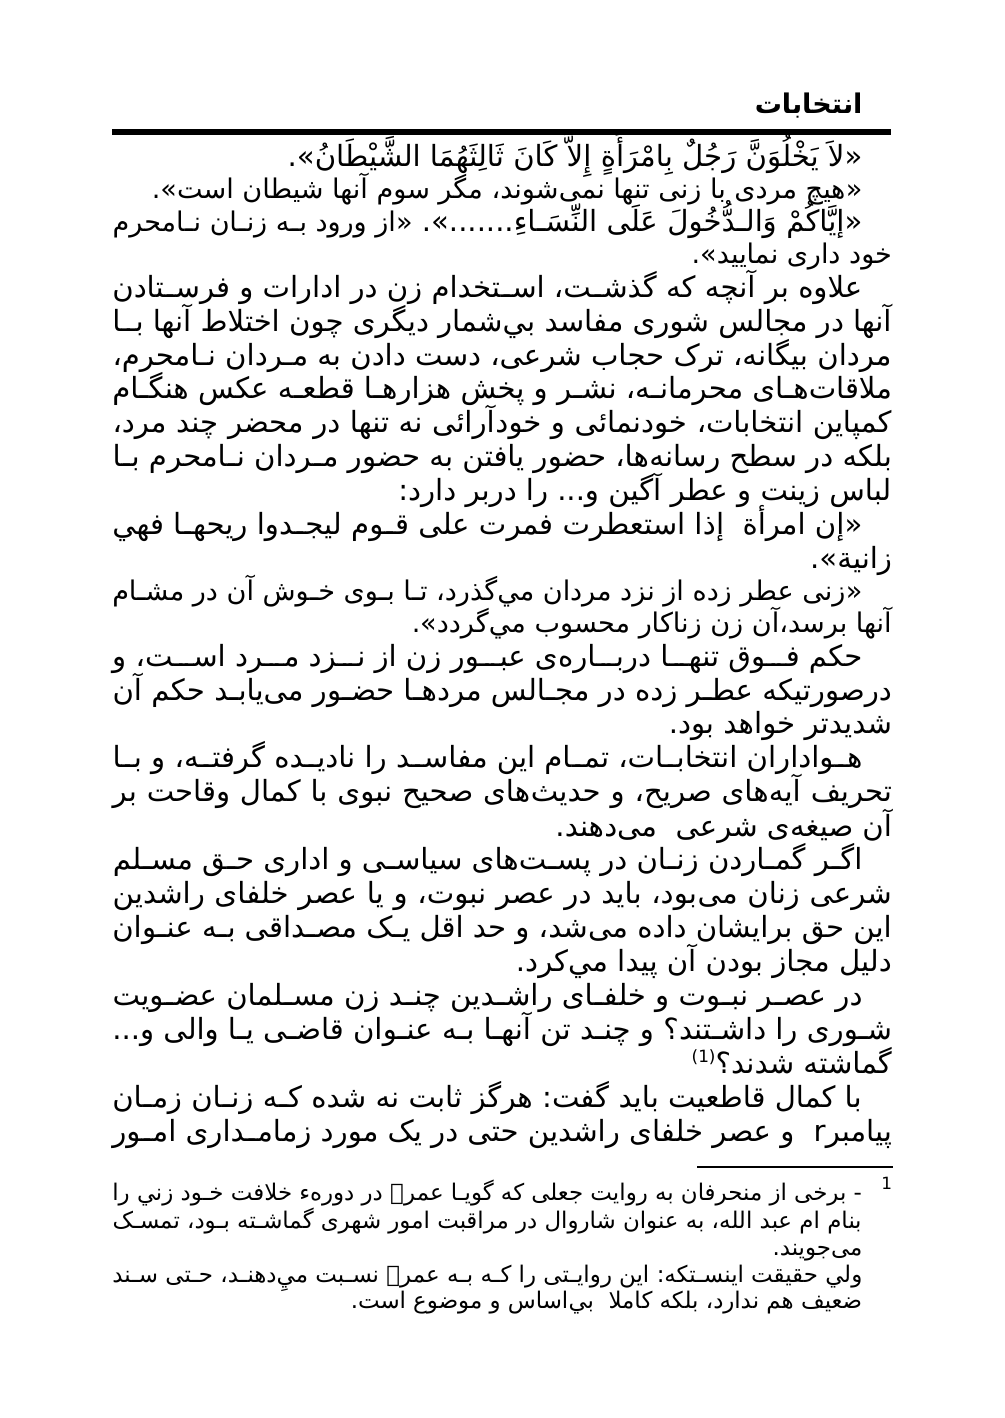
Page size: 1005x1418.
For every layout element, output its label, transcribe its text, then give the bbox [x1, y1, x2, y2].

text «إيَّاكُمْ وَالدُّخُولَ عَلَى النِّسَاءِ.......». «از ورود به زنان نامحرم خود دارى نماييد». [112, 204, 892, 270]
text اگر گماردن زنان در پست‌هاى سياسی و ادارى حق مسلم شرعى زنان مى‌بود، بايد در عصر نبوت، و يا عصر خلفاى راشدين اين حق برايشان داده مى‌شد، و حد اقل يک مصداقى به عنوان دليل مجاز بودن آن پيدا مي‌کرد. [112, 843, 892, 979]
text «هيچ مردى با زنى تنها نمى‌شوند، مگر سوم آنها شيطان است». [112, 173, 892, 204]
text در عصر نبوت و خلفاى راشدين چند زن مسلمان عضويت شورى را داشتند؟ و چند تن آنها به عنوان قاضى يا والى و... گماشته شدند؟() [112, 979, 892, 1081]
text علاوه بر آنچه که گذشت، استخدام زن در ادارات و فرستادن آنها در مجالس شورى مفاسد بي‌شمار ديگری چون اختلاط آنها با مردان بيگانه، ترک حجاب شرعى، دست دادن به مردان نامحرم، ملاقات‌هاى محرمانه، نشر و پخش هزار‌ها قطعه عکس هنگام کمپاين انتخابات، خودنمائى و خود‌آرائى نه تنها در محضر چند مرد، بلکه در سطح رسانه‌ها، حضور يافتن به حضور مردان نامحرم با لباس زينت و عطر آگين و... را دربر دارد: [112, 270, 892, 508]
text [112, 1081, 892, 1148]
text «إن امرأة إذا استعطرت فمرت على قوم ليجدوا ريحها فهي زانية». [112, 508, 892, 576]
text «لاَ يَخْلُوَنَّ رَجُلٌ بِامْرَأَةٍ إِلاَّ كَانَ ثَالِثَهُمَا الشَّيْطَانُ». [112, 139, 892, 173]
text هواداران انتخابات، تمام اين مفاسد را ناديده گرفته، و با تحريف آيه‌هاى صريح، و حديث‌هاى صحيح نبوى با کمال وقاحت بر آن صيغه‌ی شرعى مى‌دهند. [112, 741, 892, 843]
text حکم فوق تنها درباره‌ی عبور زن از نزد مرد است، و درصورتيکه عطر زده در مجالس مرد‌ها حضور می‌يابد حکم آن شديد‌تر خواهد بود. [112, 639, 892, 741]
text «زنى عطر زده از نزد مردان مي‌گذرد، تا بوى خوش آن در مشام آنها برسد،آن زن زناكار محسوب مي‌گردد». [112, 576, 892, 639]
